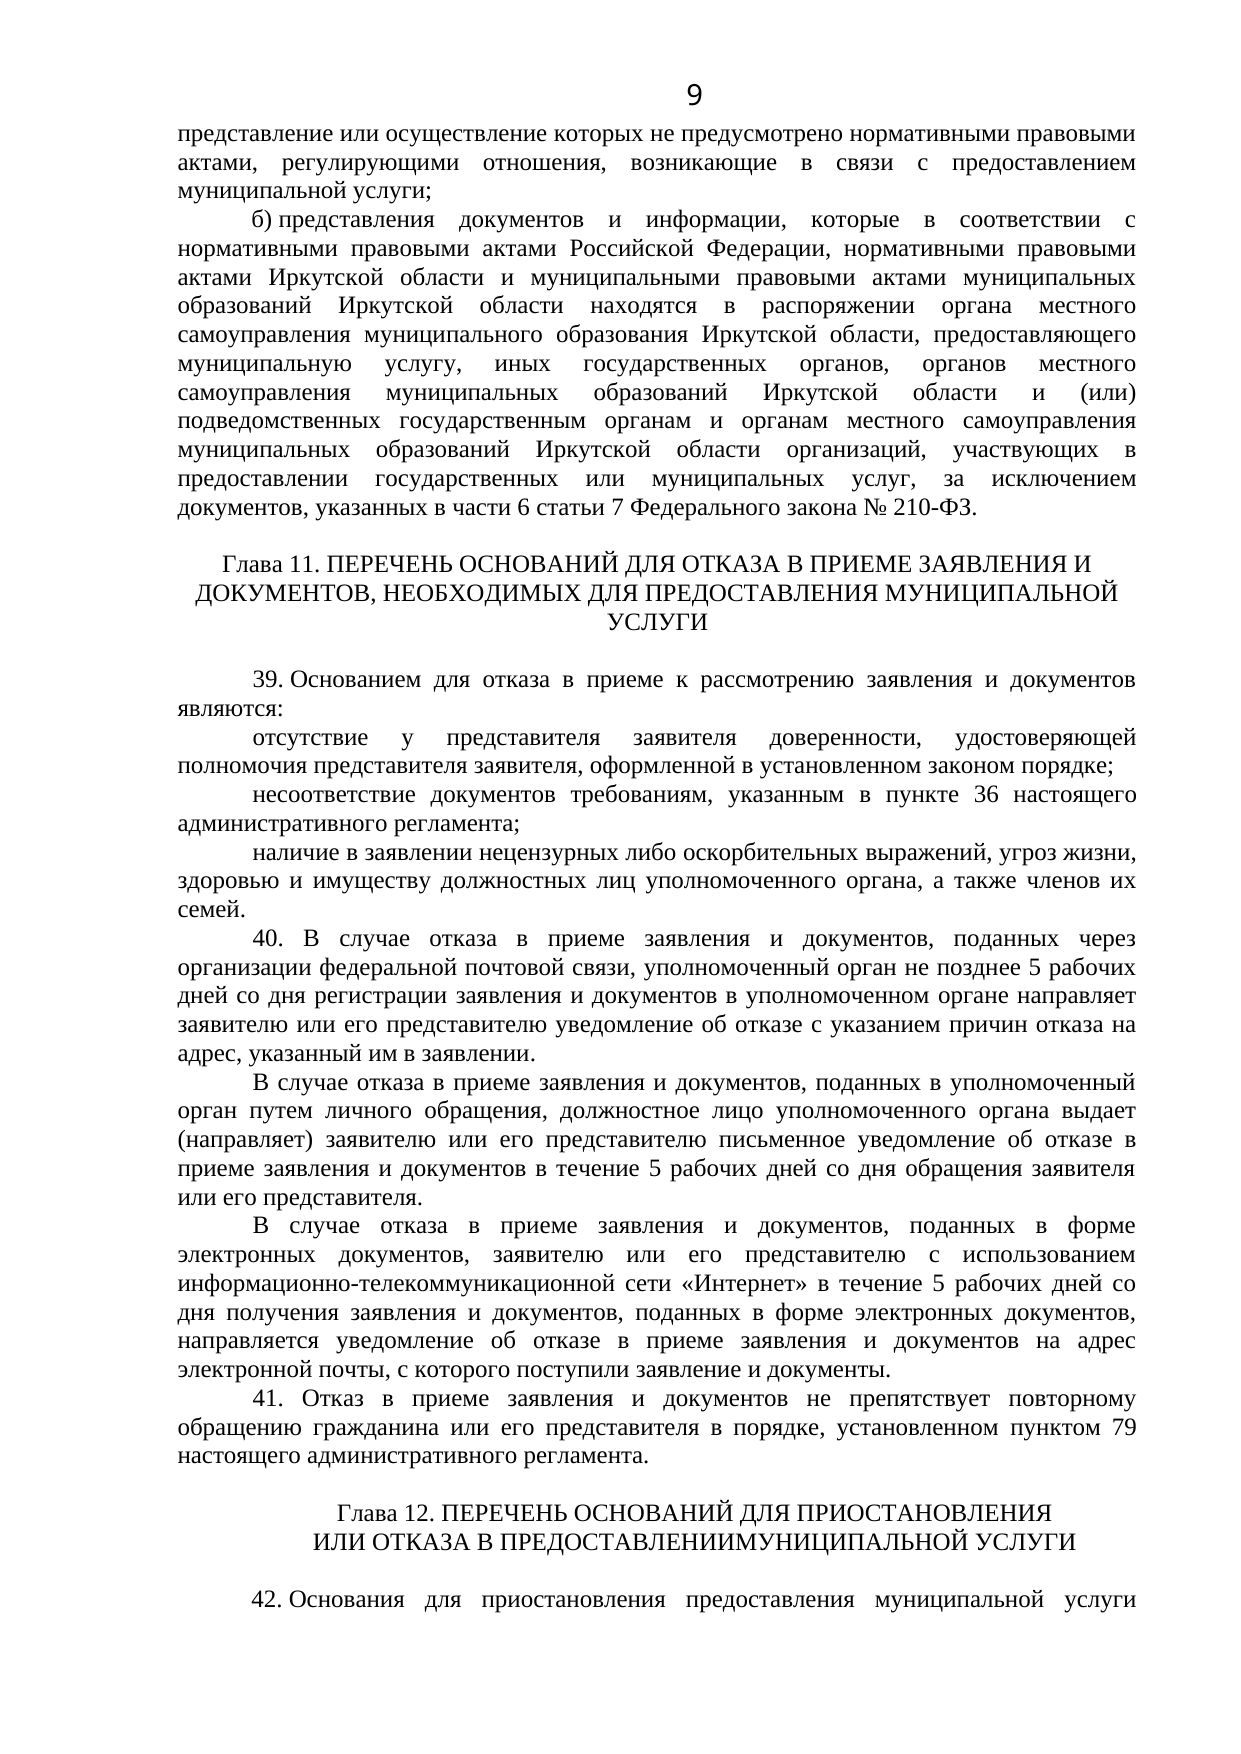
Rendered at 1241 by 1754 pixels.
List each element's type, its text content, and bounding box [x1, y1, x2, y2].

text 40. В случае отказа в приеме заявления и документов, поданных через организации федеральной почтовой связи, уполномоченный орган не позднее 5 рабочих дней со дня регистрации заявления и документов в уполномоченном органе направляет заявителю или его представителю уведомление об отказе с указанием причин отказа на адрес, указанный им в заявлении. [177, 923, 1137, 1067]
text В случае отказа в приеме заявления и документов, поданных в уполномоченный орган путем личного обращения, должностное лицо уполномоченного органа выдает (направляет) заявителю или его представителю письменное уведомление об отказе в приеме заявления и документов в течение 5 рабочих дней со дня обращения заявителя или его представителя. [177, 1067, 1137, 1211]
text 39. Основанием для отказа в приеме к рассмотрению заявления и документов являются: [177, 664, 1137, 722]
text 41. Отказ в приеме заявления и документов не препятствует повторному обращению гражданина или его представителя в порядке, установленном пунктом 79 настоящего административного регламента. [177, 1383, 1137, 1469]
text отсутствие у представителя заявителя доверенности, удостоверяющей полномочия представителя заявителя, оформленной в установленном законом порядке; [177, 722, 1137, 779]
text Глава 11. ПЕРЕЧЕНЬ ОСНОВАНИЙ ДЛЯ ОТКАЗА В ПРИЕМЕ ЗАЯВЛЕНИЯ И ДОКУМЕНТОВ, НЕОБХОДИМЫХ ДЛЯ ПРЕДОСТАВЛЕНИЯ МУНИЦИПАЛЬНОЙ УСЛУГИ [177, 549, 1137, 636]
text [177, 118, 1137, 204]
text наличие в заявлении нецензурных либо оскорбительных выражений, угроз жизни, здоровью и имуществу должностных лиц уполномоченного органа, а также членов их семей. [177, 837, 1137, 923]
text б) представления документов и информации, которые в соответствии с нормативными правовыми актами Российской Федерации, нормативными правовыми актами Иркутской области и муниципальными правовыми актами муниципальных образований Иркутской области находятся в распоряжении органа местного самоуправления муниципального образования Иркутской области, предоставляющего муниципальную услугу, иных государственных органов, органов местного самоуправления муниципальных образований Иркутской области и (или) подведомственных государственным органам и органам местного самоуправления муниципальных образований Иркутской области организаций, участвующих в предоставлении государственных или муниципальных услуг, за исключением документов, указанных в части 6 статьи 7 Федерального закона № 210-ФЗ. [177, 204, 1137, 521]
text В случае отказа в приеме заявления и документов, поданных в форме электронных документов, заявителю или его представителю с использованием информационно-телекоммуникационной сети «Интернет» в течение 5 рабочих дней со дня получения заявления и документов, поданных в форме электронных документов, направляется уведомление об отказе в приеме заявления и документов на адрес электронной почты, с которого поступили заявление и документы. [177, 1211, 1137, 1383]
text несоответствие документов требованиям, указанным в пункте 36 настоящего административного регламента; [177, 779, 1137, 837]
text ИЛИ ОТКАЗА В ПРЕДОСТАВЛЕНИИМУНИЦИПАЛЬНОЙ УСЛУГИ [177, 1527, 1137, 1556]
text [177, 1584, 1137, 1613]
text Глава 12. ПЕРЕЧЕНЬ ОСНОВАНИЙ ДЛЯ ПРИОСТАНОВЛЕНИЯ [177, 1498, 1137, 1527]
